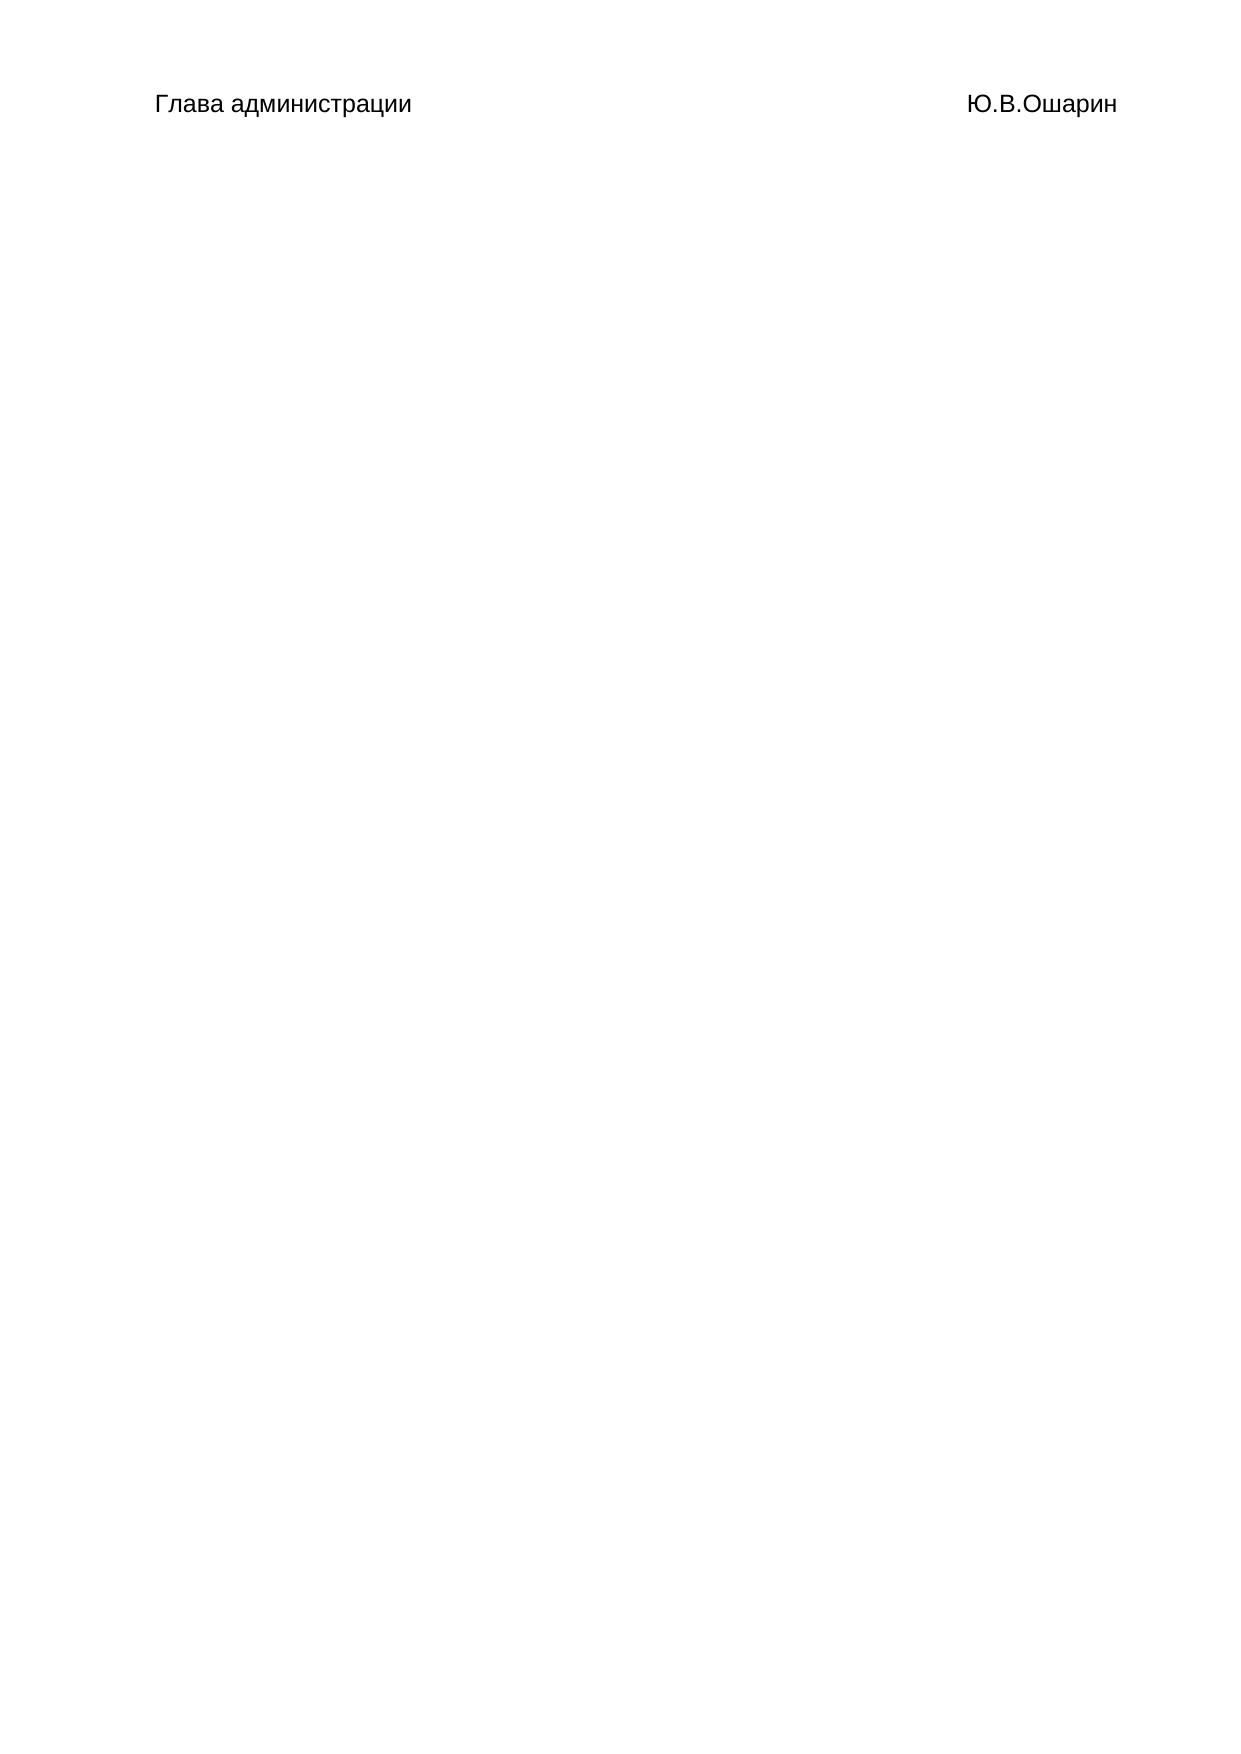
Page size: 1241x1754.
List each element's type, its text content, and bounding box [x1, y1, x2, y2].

list Глава администрации Ю.В.Ошарин [103, 89, 1152, 117]
